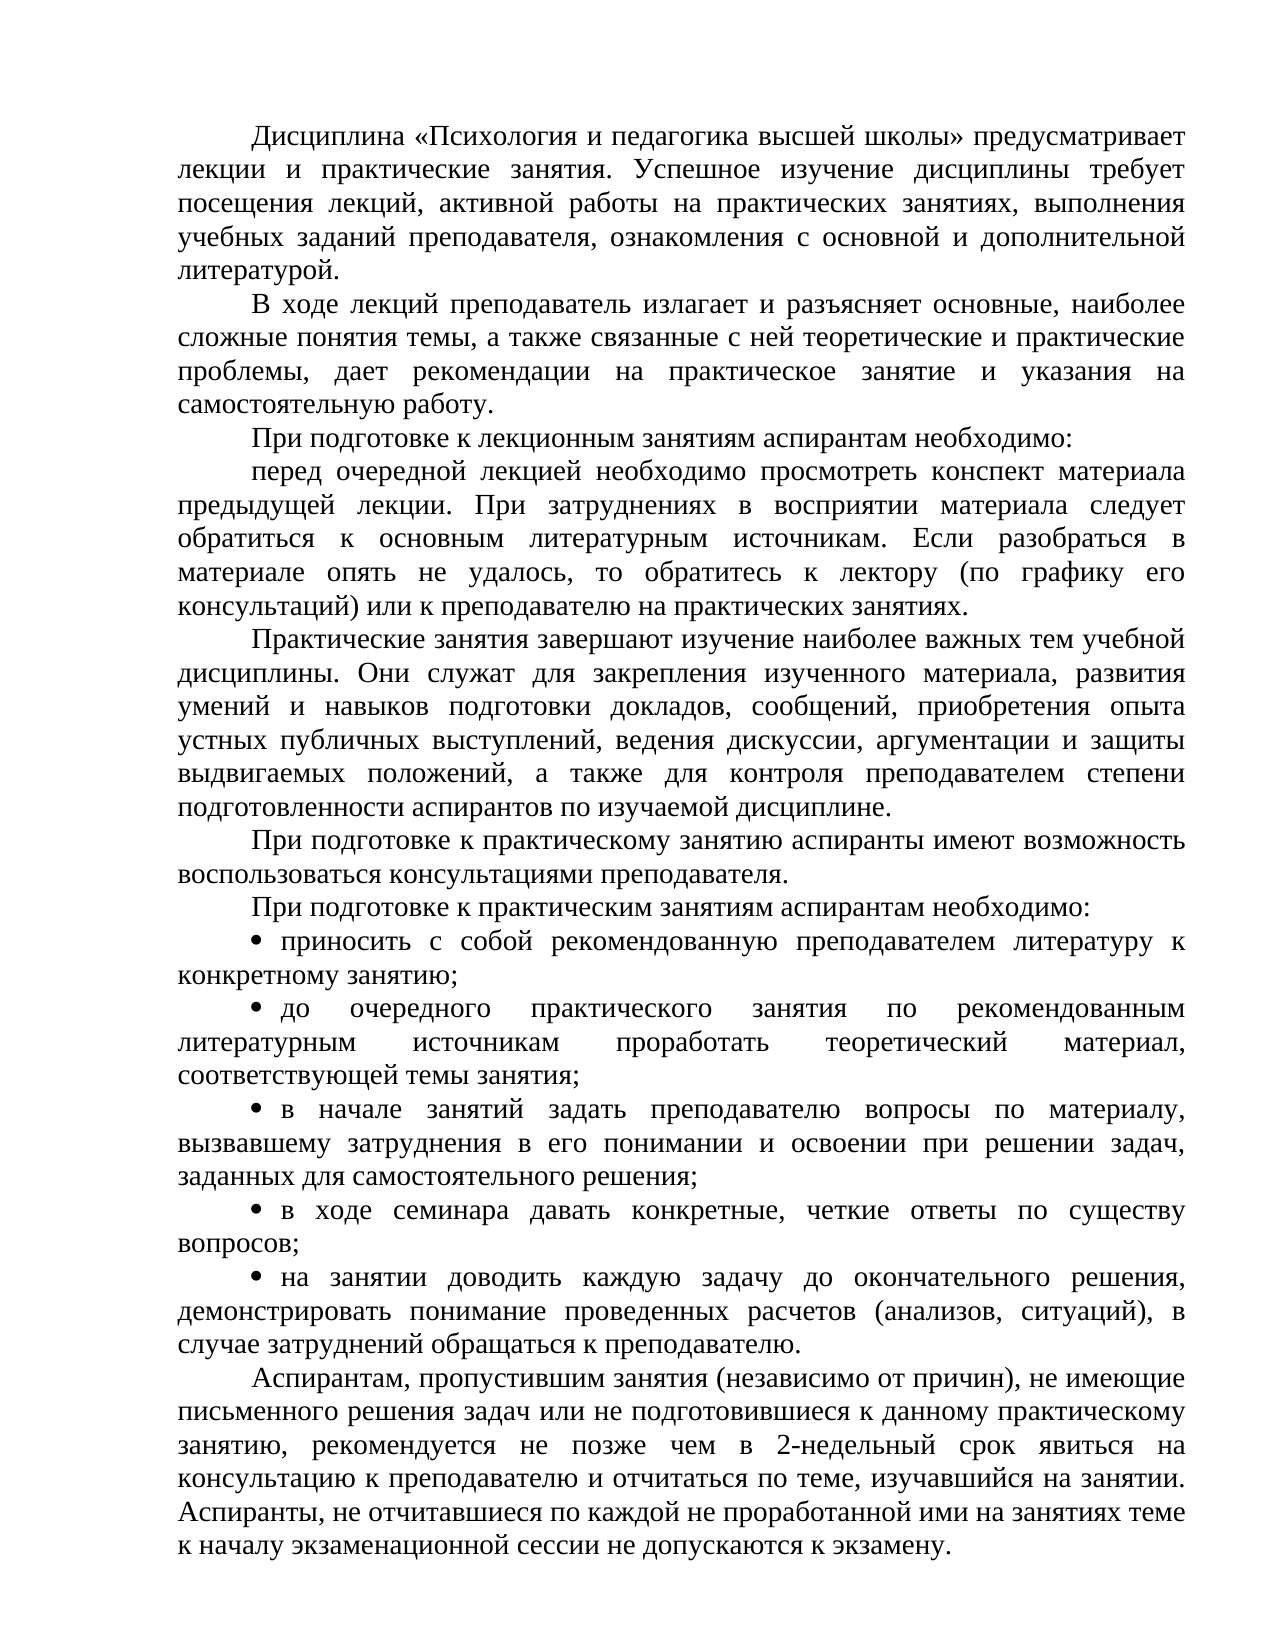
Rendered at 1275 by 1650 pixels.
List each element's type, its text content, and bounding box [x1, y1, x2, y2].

list перед очередной лекцией необходимо просмотреть конспект материала предыдущей лекции. При затруднениях в восприятии материала следует обратиться к основным литературным источникам. Если разобраться в материале опять не удалось, то обратитесь к лектору (по графику его консультаций) или к преподавателю на практических занятиях. [177, 453, 1186, 621]
list до очередного практического занятия по рекомендованным литературным источникам проработать теоретический материал, соответствующей темы занятия; [177, 990, 1186, 1091]
text При подготовке к практическому занятию аспиранты имеют возможность воспользоваться консультациями преподавателя. [177, 822, 1186, 889]
list Аспирантам, пропустившим занятия (независимо от причин), не имеющие письменного решения задач или не подготовившиеся к данному практическому занятию, рекомендуется не позже чем в 2-недельный срок явиться на консультацию к преподавателю и отчитаться по теме, изучавшийся на занятии. Аспиранты, не отчитавшиеся по каждой не проработанной ими на занятиях теме к началу экзаменационной сессии не допускаются к экзамену. [177, 1360, 1186, 1561]
text Практические занятия завершают изучение наиболее важных тем учебной дисциплины. Они служат для закрепления изученного материала, развития умений и навыков подготовки докладов, сообщений, приобретения опыта устных публичных выступлений, ведения дискуссии, аргументации и защиты выдвигаемых положений, а также для контроля преподавателем степени подготовленности аспирантов по изучаемой дисциплине. [177, 621, 1186, 822]
list в начале занятий задать преподавателю вопросы по материалу, вызвавшему затруднения в его понимании и освоении при решении задач, заданных для самостоятельного решения; [177, 1091, 1186, 1192]
list Дисциплина «Психология и педагогика высшей школы» предусматривает лекции и практические занятия. Успешное изучение дисциплины требует посещения лекций, активной работы на практических занятиях, выполнения учебных заданий преподавателя, ознакомления с основной и дополнительной литературой. [177, 118, 1186, 286]
list приносить с собой рекомендованную преподавателем литературу к конкретному занятию; [177, 923, 1186, 990]
list В ходе лекций преподаватель излагает и разъясняет основные, наиболее сложные понятия темы, а также связанные с ней теоретические и практические проблемы, дает рекомендации на практическое занятие и указания на самостоятельную работу. [177, 286, 1186, 420]
list в ходе семинара давать конкретные, четкие ответы по существу вопросов; [177, 1192, 1186, 1259]
list При подготовке к практическим занятиям аспирантам необходимо: [177, 889, 1186, 923]
list При подготовке к лекционным занятиям аспирантам необходимо: [177, 420, 1186, 453]
list на занятии доводить каждую задачу до окончательного решения, демонстрировать понимание проведенных расчетов (анализов, ситуаций), в случае затруднений обращаться к преподавателю. [177, 1259, 1186, 1360]
